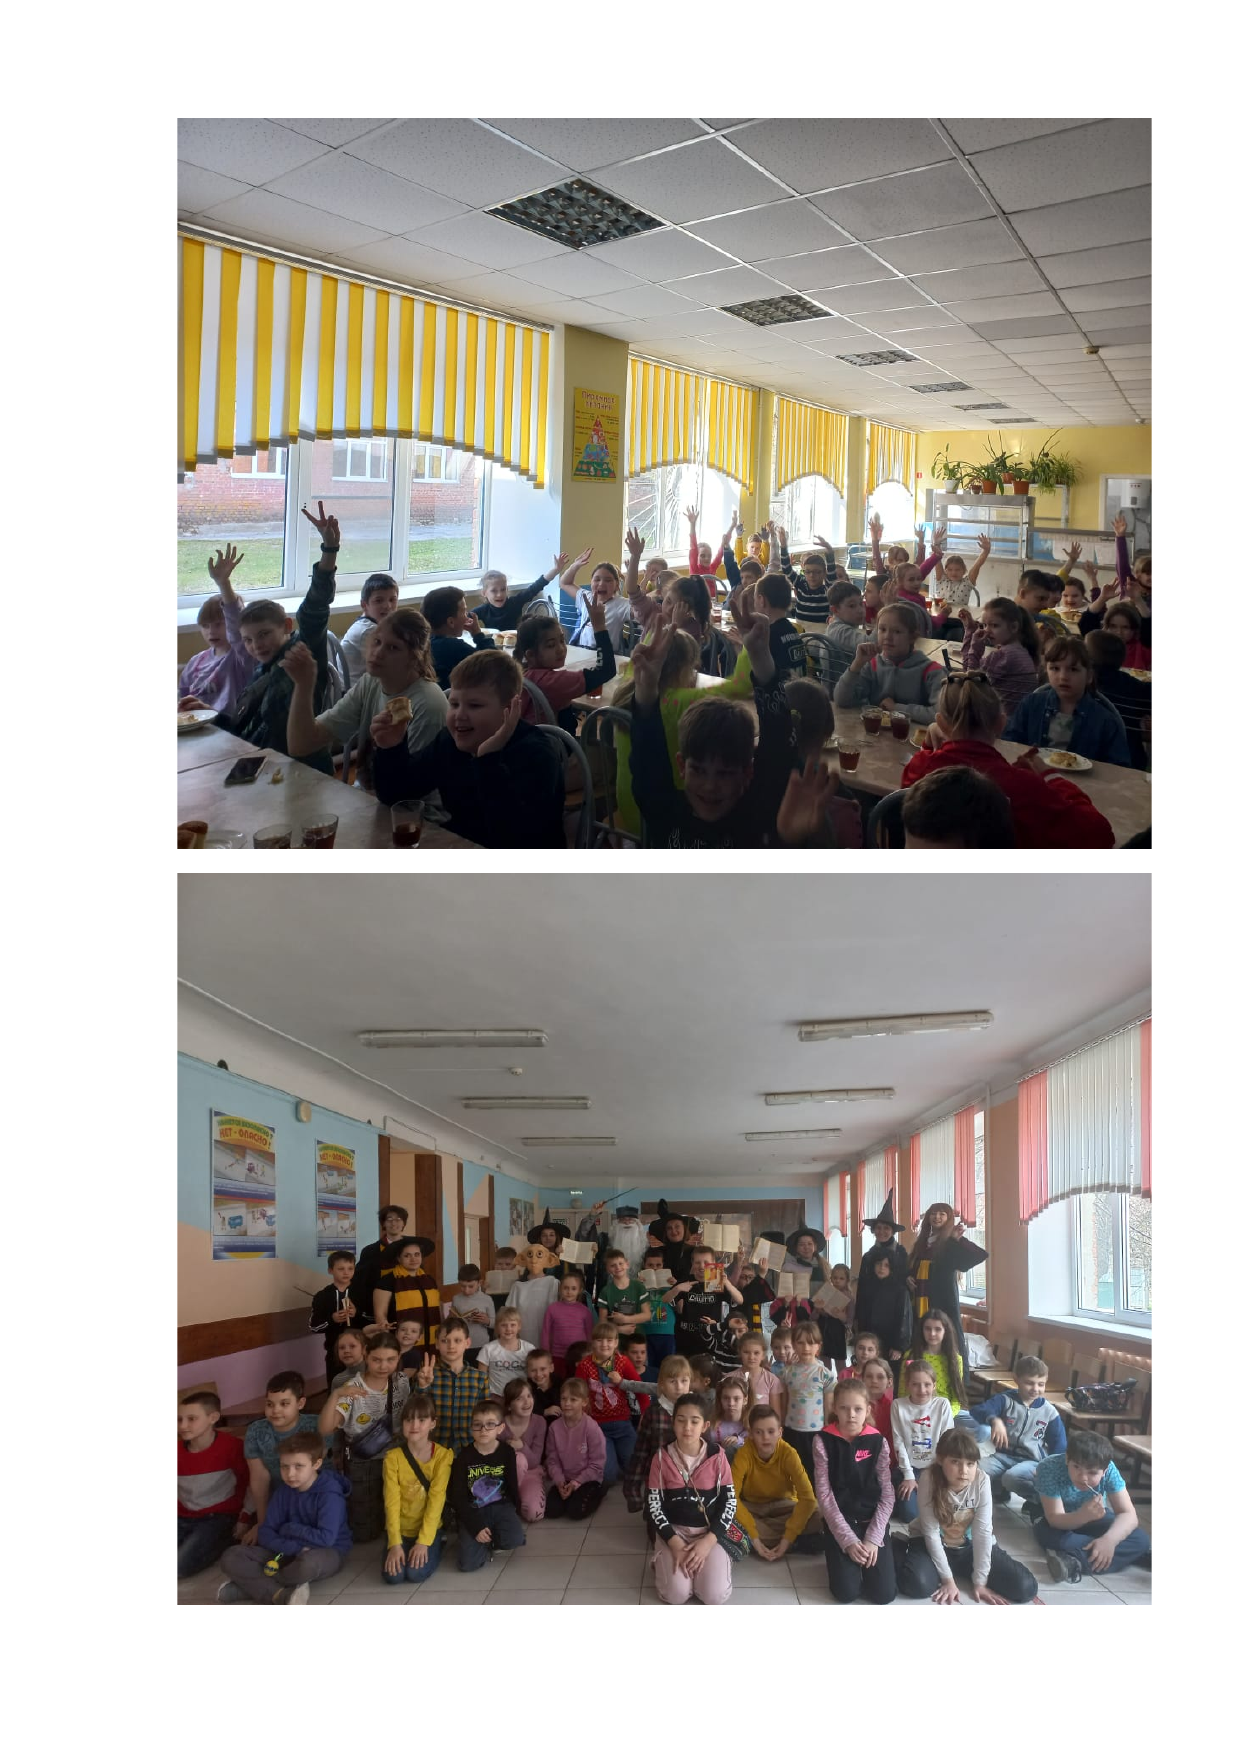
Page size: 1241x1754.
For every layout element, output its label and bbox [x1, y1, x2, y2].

picture [177, 118, 1152, 849]
picture [177, 873, 1152, 1605]
